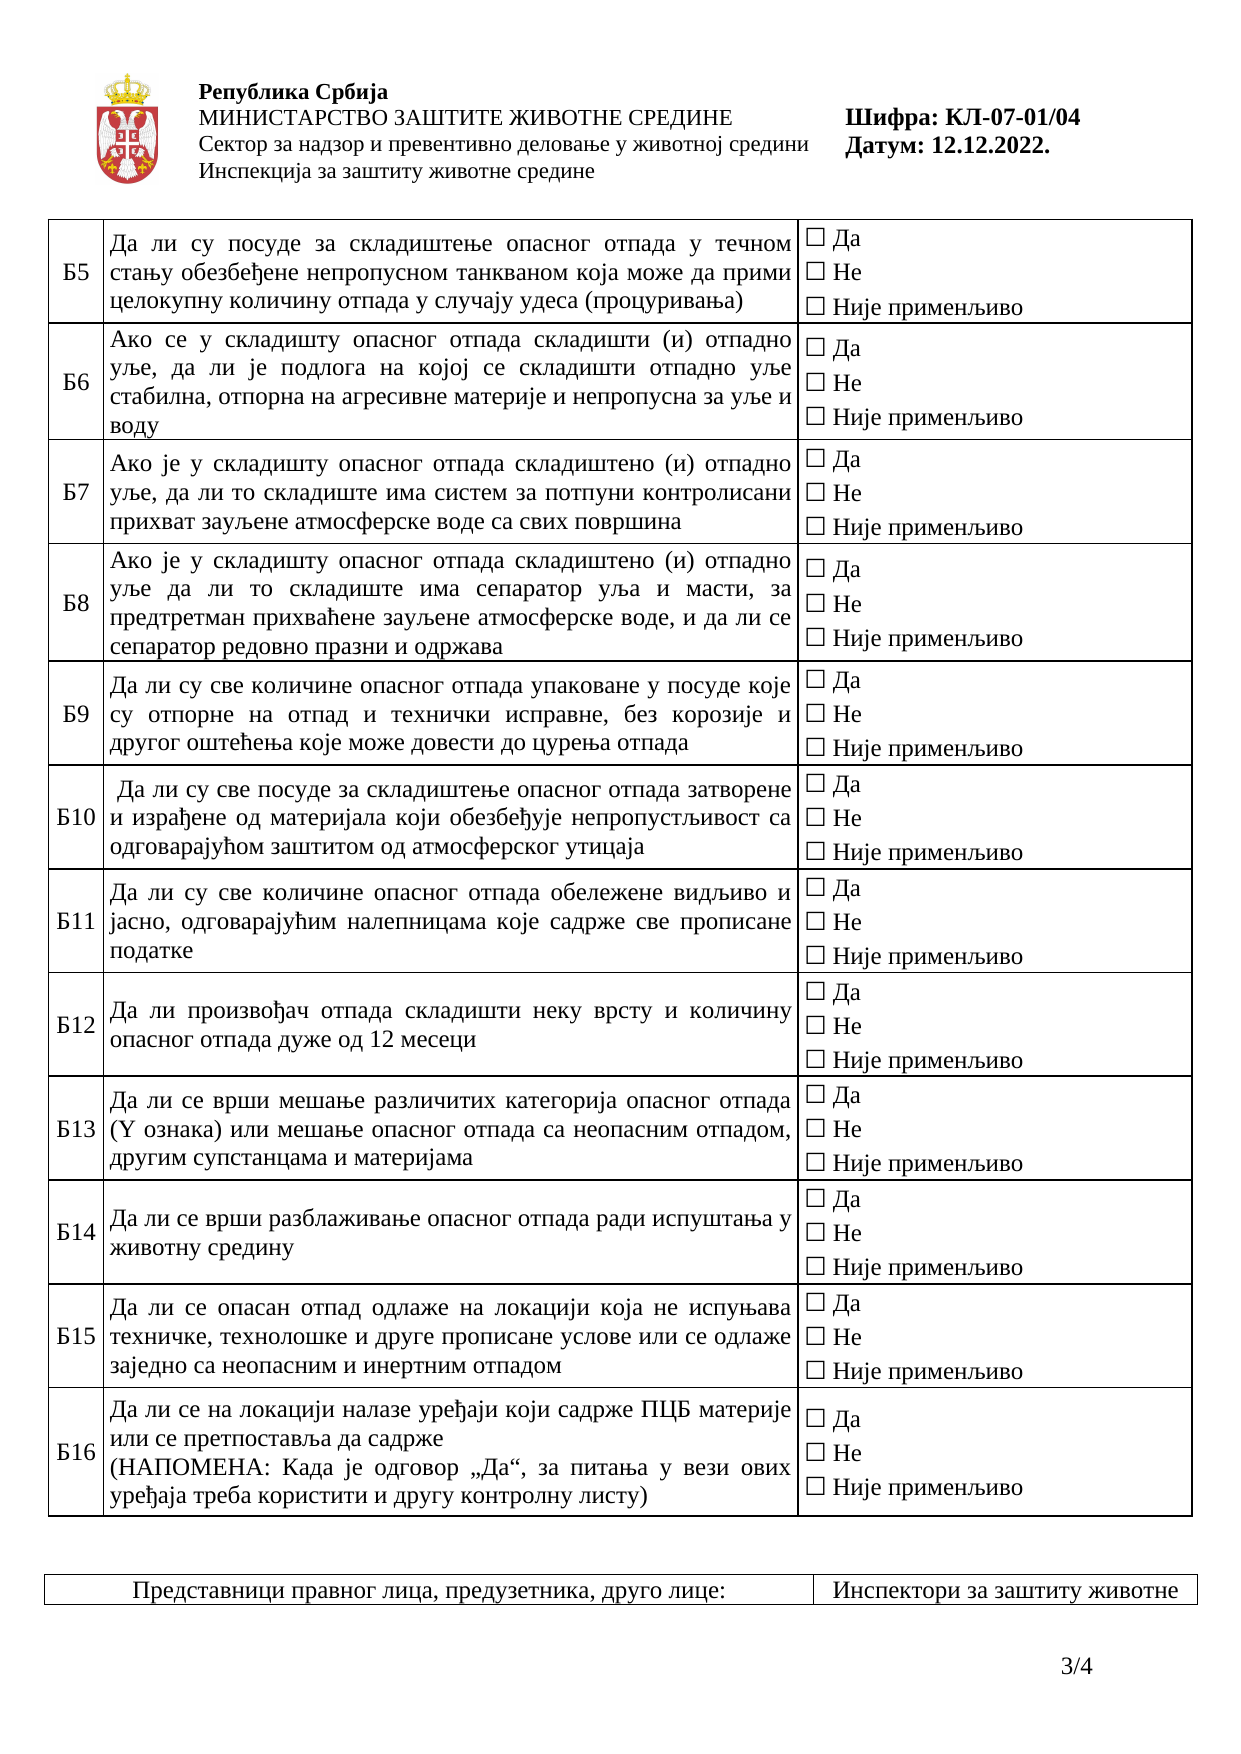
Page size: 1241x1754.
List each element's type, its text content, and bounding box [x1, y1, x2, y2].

table_cell Да Не Није применљиво [799, 1181, 1191, 1283]
table_cell Б13 [49, 1077, 103, 1179]
picture [95, 73, 160, 185]
table_cell Да ли су све посуде за складиштење опасног отпада затворене и израђене од материјала који обезбеђује непропустљивост са одговарајућом заштитом од атмосферског утицаја [104, 766, 797, 868]
table_cell Да ли се на локацији налазе уређаји који садрже ПЦБ материје или се претпоставља да садрже (НАПОМЕНА: Када је одговор „Да“, за питања у вези ових уређаја треба користити и другу контролну листу) [104, 1388, 797, 1515]
table_cell Да ли су све количине опасног отпада обележене видљиво и јасно, одговарајућим налепницама које садрже све прописане податке [104, 870, 797, 972]
table_cell Да Не Није применљиво [799, 220, 1191, 322]
table_cell Да Не Није применљиво [799, 544, 1191, 660]
table_cell Б9 [49, 662, 103, 764]
table_cell Да Не Није применљиво [799, 324, 1191, 439]
table_cell Б8 [49, 544, 103, 660]
table_cell Да ли су посуде за складиштење опасног отпада у течном стању обезбеђене непропусном танкваном која може да прими целокупну количину отпада у случају удеса (процуривања) [104, 220, 797, 322]
table_cell Б15 [49, 1285, 103, 1387]
table_cell Да ли се опасан отпад одлаже на локацији која не испуњава техничке, технолошке и друге прописане услове или се одлаже заједно са неопасним и инертним отпадом [104, 1285, 797, 1387]
table_cell Б6 [49, 324, 103, 439]
table_cell Да ли се врши разблаживање опасног отпада ради испуштања у животну средину [104, 1181, 797, 1283]
table_cell Да Не Није применљиво [799, 766, 1191, 868]
table_cell Да Не Није применљиво [799, 440, 1191, 542]
table_cell Да Не Није применљиво [799, 1285, 1191, 1387]
table_cell Да ли произвођач отпада складишти неку врсту и количину опасног отпада дуже од 12 месеци [104, 973, 797, 1075]
table_cell Да Не Није применљиво [799, 973, 1191, 1075]
table_cell Ако је у складишту опасног отпада складиштено (и) отпадно уље, да ли то складиште има систем за потпуни контролисани прихват зауљене атмосферске воде са свих површина [104, 440, 797, 542]
table_cell Да ли се врши мешање различитих категорија опасног отпада (Y ознака) или мешање опасног отпада са неопасним отпадом, другим супстанцама и материјама [104, 1077, 797, 1179]
table_cell Да Не Није применљиво [799, 870, 1191, 972]
table_header Представници правног лица, предузетника, друго лице: [45, 1575, 813, 1604]
table_cell Б12 [49, 973, 103, 1075]
table_cell Да ли су све количине опасног отпада упаковане у посуде које су отпорне на отпад и технички исправне, без корозије и другог оштећења које може довести до цурења отпада [104, 662, 797, 764]
table_cell Б11 [49, 870, 103, 972]
table_cell Да Не Није применљиво [799, 1077, 1191, 1179]
table_cell Б14 [49, 1181, 103, 1283]
table_cell Б16 [49, 1388, 103, 1515]
table_cell Ако је у складишту опасног отпада складиштено (и) отпадно уље да ли то складиште има сепаратор уља и масти, за предтретман прихваћене зауљене атмосферске воде, и да ли се сепаратор редовно празни и одржава [104, 544, 797, 660]
table_cell Да Не Није применљиво [799, 1388, 1191, 1515]
table_cell Да Не Није применљиво [799, 662, 1191, 764]
table_cell Б5 [49, 220, 103, 322]
table_cell Б10 [49, 766, 103, 868]
table_cell Ако се у складишту опасног отпада складишти (и) отпадно уље, да ли је подлога на којој се складишти отпадно уље стабилна, отпорна на агресивне материје и непропусна за уље и воду [104, 324, 797, 439]
table_cell Б7 [49, 440, 103, 542]
table_header Инспектори за заштиту животне средине: [814, 1575, 1197, 1604]
